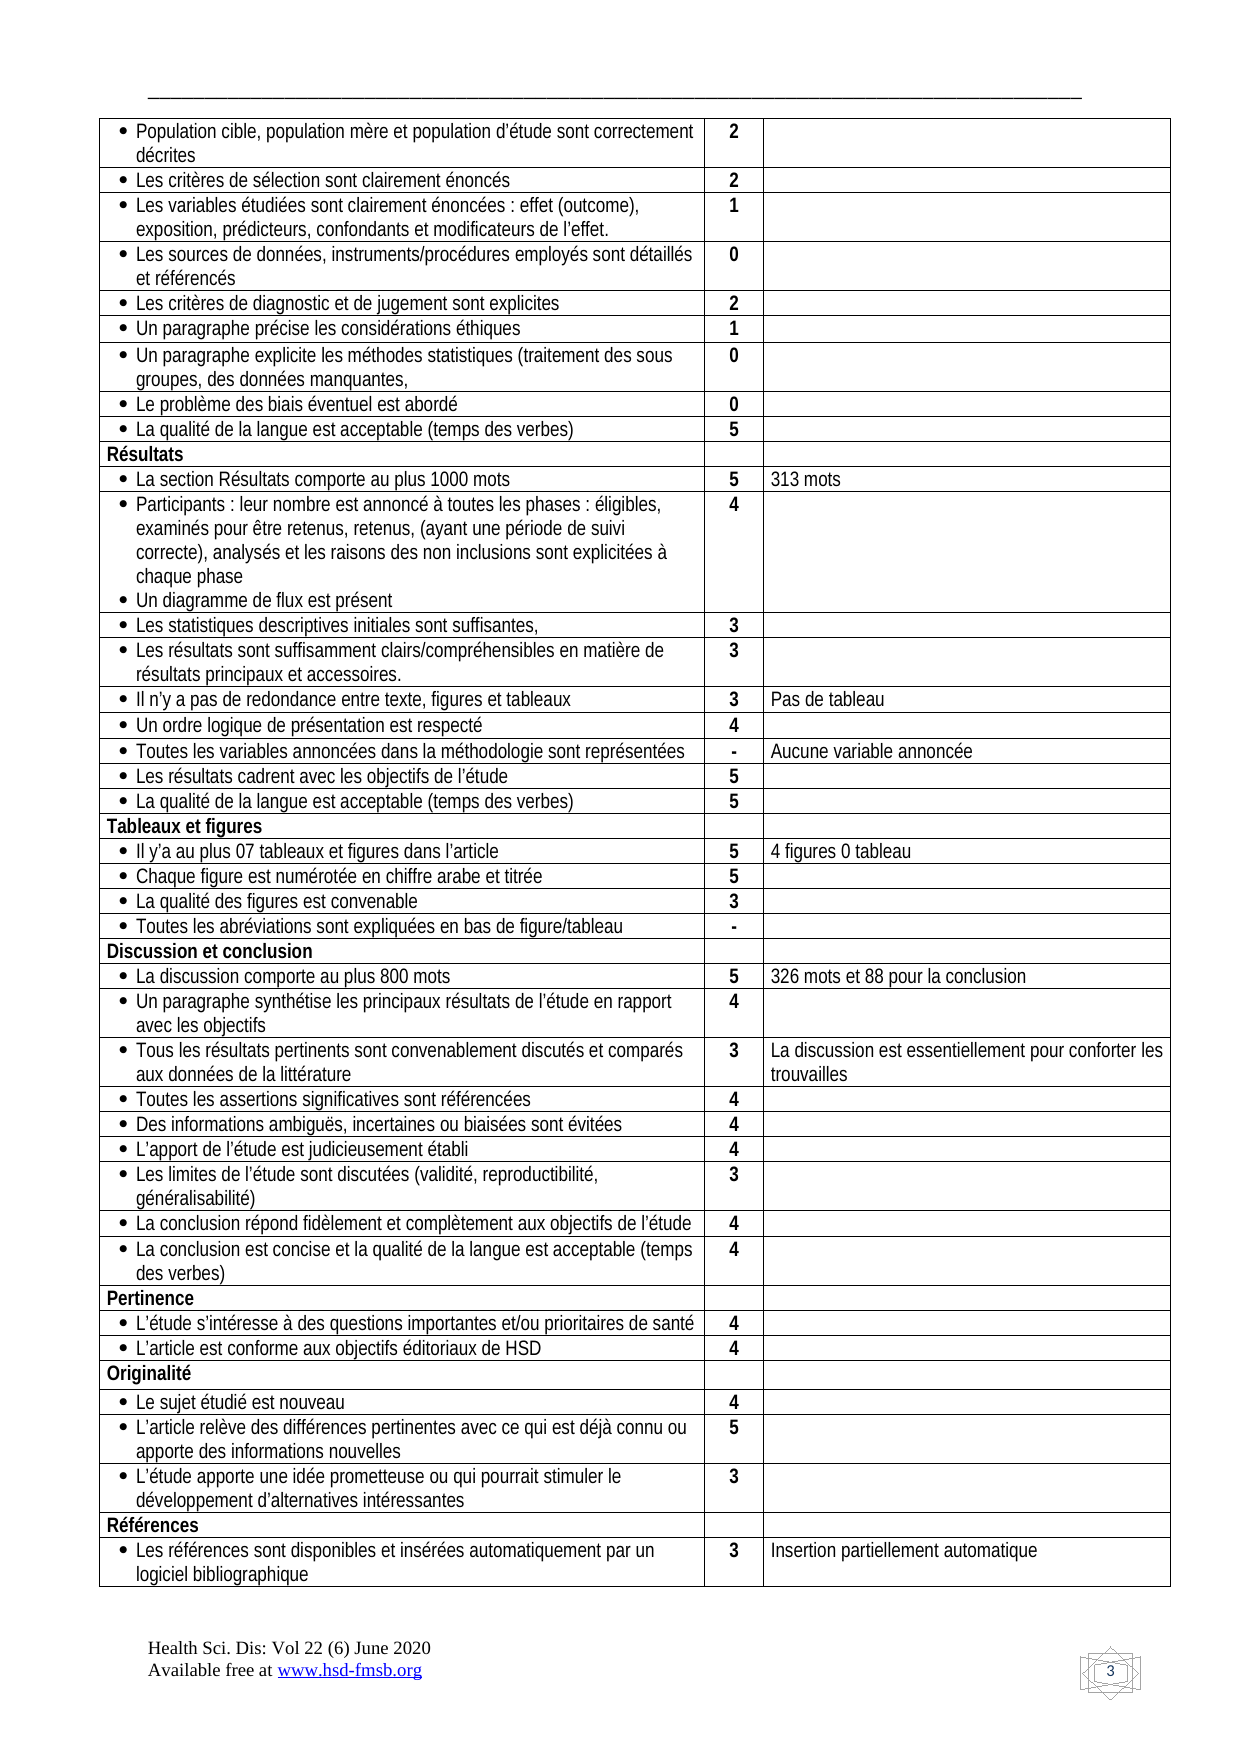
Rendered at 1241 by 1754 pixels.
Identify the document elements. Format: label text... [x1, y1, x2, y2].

table_cell Tableaux et figures [100, 814, 704, 838]
table_cell Il n’y a pas de redondance entre texte, figures et tableaux [100, 687, 704, 712]
table_cell Insertion partiellement automatique [764, 1538, 1170, 1586]
table_cell Les variables étudiées sont clairement énoncées : effet (outcome), exposition, prédicteurs, confondants et modificateurs de l’effet. [100, 193, 704, 241]
table_cell Un paragraphe précise les considérations éthiques [100, 316, 704, 342]
table_cell [764, 343, 1170, 391]
table_cell 1 [705, 316, 763, 342]
table_cell 4 [705, 1211, 763, 1236]
table_cell [764, 1464, 1170, 1512]
table_cell 4 [705, 492, 763, 612]
table_cell 4 [705, 713, 763, 738]
table_cell [764, 392, 1170, 416]
table_cell 5 [705, 1415, 763, 1463]
table_cell [764, 989, 1170, 1037]
table_cell 3 [705, 613, 763, 637]
table_cell Les critères de diagnostic et de jugement sont explicites [100, 291, 704, 315]
table_cell 5 [705, 864, 763, 888]
table_cell Les limites de l’étude sont discutées (validité, reproductibilité, généralisabilité) [100, 1162, 704, 1210]
table_cell 2 [705, 168, 763, 192]
table_cell [764, 1237, 1170, 1285]
table_cell Toutes les variables annoncées dans la méthodologie sont représentées [100, 739, 704, 763]
table_cell Les références sont disponibles et insérées automatiquement par un logiciel bibliographique [100, 1538, 704, 1586]
table_cell 4 [705, 1237, 763, 1285]
table_cell Toutes les abréviations sont expliquées en bas de figure/tableau [100, 914, 704, 938]
table_cell [764, 939, 1170, 963]
table_cell [764, 119, 1170, 167]
table_cell [764, 168, 1170, 192]
table_cell La qualité de la langue est acceptable (temps des verbes) [100, 789, 704, 813]
table_cell Les résultats cadrent avec les objectifs de l’étude [100, 764, 704, 788]
table_cell [764, 864, 1170, 888]
table_cell Population cible, population mère et population d’étude sont correctement décrites [100, 119, 704, 167]
table_cell L’article relève des différences pertinentes avec ce qui est déjà connu ou apporte des informations nouvelles [100, 1415, 704, 1463]
table_cell 3 [705, 1162, 763, 1210]
table_cell La qualité des figures est convenable [100, 889, 704, 913]
table_cell - [705, 914, 763, 938]
table_cell [764, 889, 1170, 913]
table_cell [764, 638, 1170, 686]
table_cell 3 [705, 1538, 763, 1586]
table_cell [764, 713, 1170, 738]
table_cell 5 [705, 789, 763, 813]
table_cell Les sources de données, instruments/procédures employés sont détaillés et référencés [100, 242, 704, 290]
table_cell [764, 1415, 1170, 1463]
table_cell 313 mots [764, 467, 1170, 491]
table_cell La conclusion répond fidèlement et complètement aux objectifs de l’étude [100, 1211, 704, 1236]
table_cell 2 [705, 119, 763, 167]
table_cell [764, 1390, 1170, 1414]
table_cell 3 [705, 687, 763, 712]
table_cell Tous les résultats pertinents sont convenablement discutés et comparés aux données de la littérature [100, 1038, 704, 1086]
table_cell 4 [705, 1311, 763, 1335]
table_cell [764, 789, 1170, 813]
table_cell 5 [705, 964, 763, 988]
table_cell Références [100, 1513, 704, 1537]
table_cell 1 [705, 193, 763, 241]
table_cell [764, 1087, 1170, 1111]
table_cell 5 [705, 839, 763, 863]
table_cell Chaque figure est numérotée en chiffre arabe et titrée [100, 864, 704, 888]
table_cell Pas de tableau [764, 687, 1170, 712]
table_cell Discussion et conclusion [100, 939, 704, 963]
table_cell L’apport de l’étude est judicieusement établi [100, 1137, 704, 1161]
table_cell 4 [705, 989, 763, 1037]
table_cell [764, 613, 1170, 637]
table_cell [764, 1137, 1170, 1161]
table_cell [764, 1286, 1170, 1310]
table_cell [764, 316, 1170, 342]
table_cell Aucune variable annoncée [764, 739, 1170, 763]
table_cell 3 [705, 1464, 763, 1512]
table_cell Un ordre logique de présentation est respecté [100, 713, 704, 738]
table_cell La discussion est essentiellement pour conforter les trouvailles [764, 1038, 1170, 1086]
table_cell 4 [705, 1390, 763, 1414]
table_cell Le sujet étudié est nouveau [100, 1390, 704, 1414]
table_cell 4 [705, 1137, 763, 1161]
table_cell [764, 242, 1170, 290]
table_cell Un paragraphe synthétise les principaux résultats de l’étude en rapport avec les objectifs [100, 989, 704, 1037]
table_cell 2 [705, 291, 763, 315]
table_cell [705, 1361, 763, 1389]
table_cell 326 mots et 88 pour la conclusion [764, 964, 1170, 988]
table_cell [764, 1162, 1170, 1210]
table_cell 4 [705, 1336, 763, 1360]
table_cell [764, 814, 1170, 838]
table_cell 5 [705, 467, 763, 491]
table_cell [764, 764, 1170, 788]
table_cell L’étude apporte une idée prometteuse ou qui pourrait stimuler le développement d’alternatives intéressantes [100, 1464, 704, 1512]
table_cell [764, 914, 1170, 938]
table_cell 3 [705, 1038, 763, 1086]
table_cell Participants : leur nombre est annoncé à toutes les phases : éligibles, examinés pour être retenus, retenus, (ayant une période de suivi correcte), analysés et les raisons des non inclusions sont explicitées à chaque phase Un diagramme de flux est présent [100, 492, 704, 612]
table_cell 4 [705, 1112, 763, 1136]
table_cell Toutes les assertions significatives sont référencées [100, 1087, 704, 1111]
table_cell 3 [705, 889, 763, 913]
table_cell [705, 939, 763, 963]
table_cell La qualité de la langue est acceptable (temps des verbes) [100, 417, 704, 441]
table_cell Il y’a au plus 07 tableaux et figures dans l’article [100, 839, 704, 863]
table_cell [764, 1361, 1170, 1389]
table_cell [705, 1513, 763, 1537]
table_cell Les statistiques descriptives initiales sont suffisantes, [100, 613, 704, 637]
table_cell [764, 1513, 1170, 1537]
table_cell Les résultats sont suffisamment clairs/compréhensibles en matière de résultats principaux et accessoires. [100, 638, 704, 686]
table_cell - [705, 739, 763, 763]
table_cell 0 [705, 392, 763, 416]
table_cell [764, 291, 1170, 315]
table_cell [764, 1211, 1170, 1236]
table_cell 4 [705, 1087, 763, 1111]
table_cell La discussion comporte au plus 800 mots [100, 964, 704, 988]
table_cell La section Résultats comporte au plus 1000 mots [100, 467, 704, 491]
table_cell 5 [705, 417, 763, 441]
table_cell 3 [705, 638, 763, 686]
table_cell Originalité [100, 1361, 704, 1389]
table_cell [705, 1286, 763, 1310]
table_cell Les critères de sélection sont clairement énoncés [100, 168, 704, 192]
table_cell [764, 1112, 1170, 1136]
table_cell [705, 814, 763, 838]
table_cell Des informations ambiguës, incertaines ou biaisées sont évitées [100, 1112, 704, 1136]
table_cell L’étude s’intéresse à des questions importantes et/ou prioritaires de santé [100, 1311, 704, 1335]
table_cell [764, 1336, 1170, 1360]
table_cell [764, 442, 1170, 466]
table_cell 5 [705, 764, 763, 788]
table_cell 0 [705, 242, 763, 290]
table_cell [705, 442, 763, 466]
table_cell Résultats [100, 442, 704, 466]
table_cell Le problème des biais éventuel est abordé [100, 392, 704, 416]
table_cell La conclusion est concise et la qualité de la langue est acceptable (temps des verbes) [100, 1237, 704, 1285]
table_cell [764, 492, 1170, 612]
table_cell [764, 1311, 1170, 1335]
table_cell [764, 193, 1170, 241]
table_cell [764, 417, 1170, 441]
table_cell L’article est conforme aux objectifs éditoriaux de HSD [100, 1336, 704, 1360]
table_cell 4 figures 0 tableau [764, 839, 1170, 863]
table_cell Pertinence [100, 1286, 704, 1310]
table_cell 0 [705, 343, 763, 391]
table_cell Un paragraphe explicite les méthodes statistiques (traitement des sous groupes, des données manquantes, [100, 343, 704, 391]
